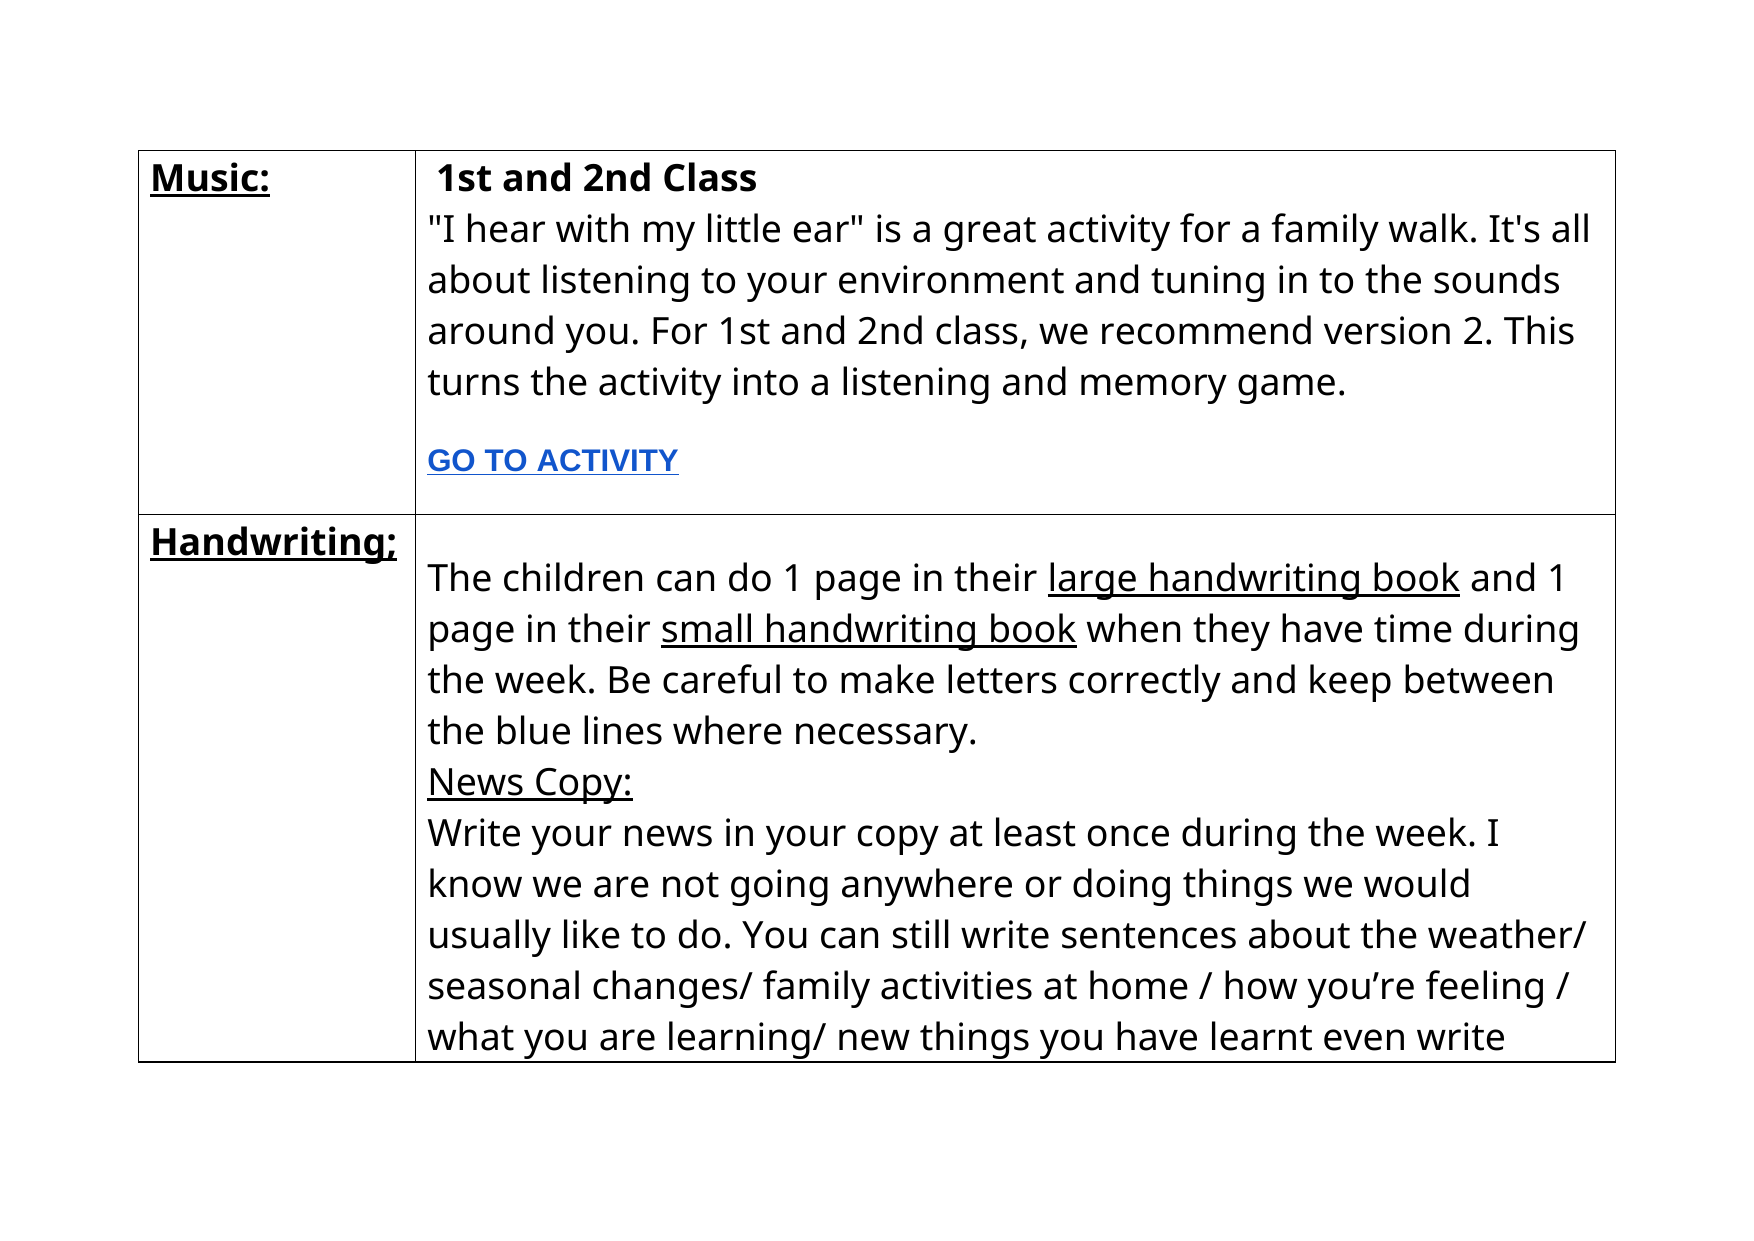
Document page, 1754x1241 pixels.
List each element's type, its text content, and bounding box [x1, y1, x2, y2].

table_cell Music: [139, 151, 415, 514]
table_cell Handwriting; [139, 515, 415, 1061]
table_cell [416, 515, 1615, 1061]
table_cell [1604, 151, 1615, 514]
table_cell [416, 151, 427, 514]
